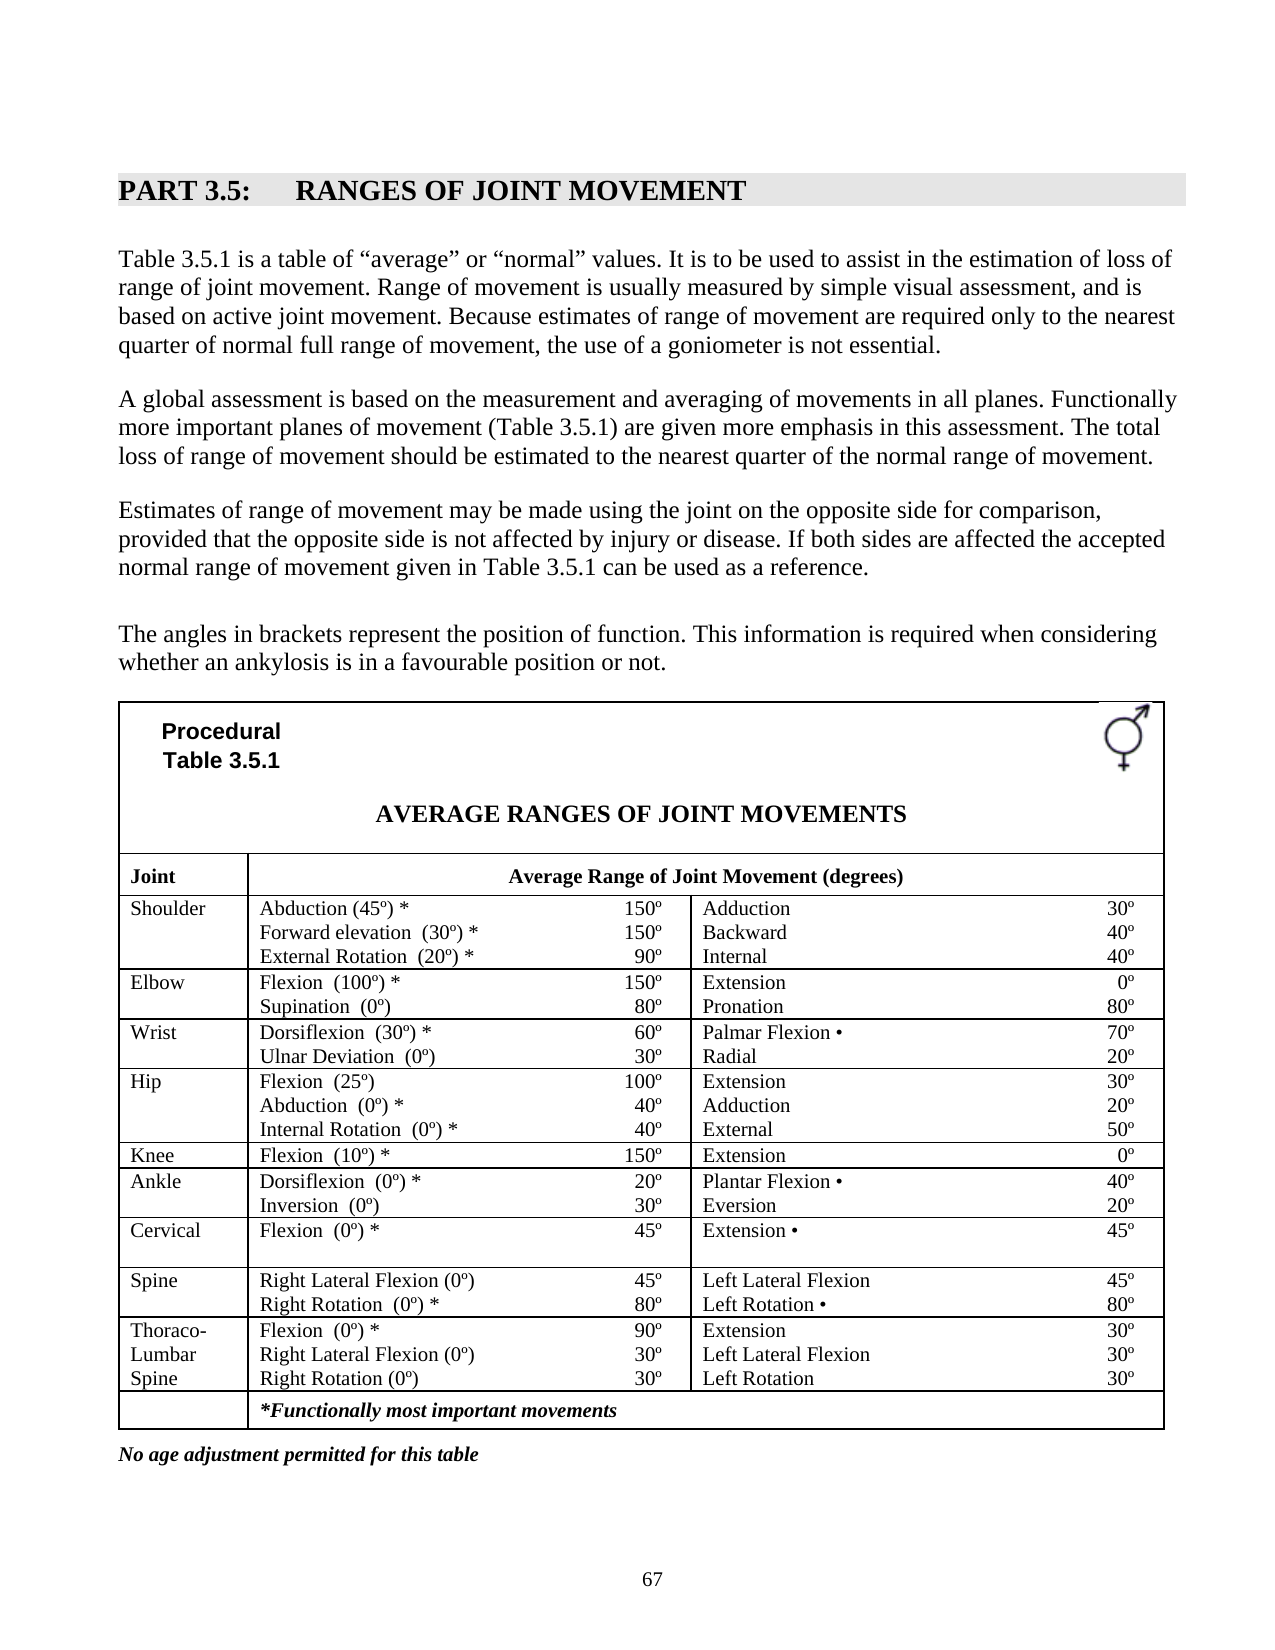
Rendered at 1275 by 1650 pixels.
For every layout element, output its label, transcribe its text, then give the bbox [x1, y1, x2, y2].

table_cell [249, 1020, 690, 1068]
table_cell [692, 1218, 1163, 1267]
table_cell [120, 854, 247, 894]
text Table 3.5.1 is a table of “average” or “normal” values. It is to be used to assist in the estimation of loss of range of joint movement. Range of movement is usually measured by simple visual assessment, and is based on active joint movement. Because estimates of range of movement are required only to the nearest quarter of normal full range of movement, the use of a goniometer is not essential. [118, 244, 1186, 359]
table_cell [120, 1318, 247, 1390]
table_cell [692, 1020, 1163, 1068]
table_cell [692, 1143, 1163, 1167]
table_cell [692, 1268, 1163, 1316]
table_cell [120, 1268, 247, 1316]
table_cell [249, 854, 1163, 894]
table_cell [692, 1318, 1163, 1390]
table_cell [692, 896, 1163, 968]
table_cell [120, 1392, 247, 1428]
text Estimates of range of movement may be made using the joint on the opposite side for comparison, provided that the opposite side is not affected by injury or disease. If both sides are affected the accepted normal range of movement given in Table 3.5.1 can be used as a reference. [118, 495, 1186, 581]
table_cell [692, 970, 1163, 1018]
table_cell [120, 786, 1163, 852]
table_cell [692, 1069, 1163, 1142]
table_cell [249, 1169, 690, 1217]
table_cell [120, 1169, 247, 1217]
text A global assessment is based on the measurement and averaging of movements in all planes. Functionally more important planes of movement (Table 3.5.1) are given more emphasis in this assessment. The total loss of range of movement should be estimated to the nearest quarter of the normal range of movement. [118, 384, 1186, 470]
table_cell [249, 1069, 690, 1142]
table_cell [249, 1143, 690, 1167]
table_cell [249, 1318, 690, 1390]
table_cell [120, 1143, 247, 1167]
text No age adjustment permitted for this table [118, 1442, 1186, 1466]
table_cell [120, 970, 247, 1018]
text The angles in brackets represent the position of function. This information is required when considering whether an ankylosis is in a favourable position or not. [118, 619, 1186, 676]
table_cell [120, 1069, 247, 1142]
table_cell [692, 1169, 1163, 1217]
picture [1098, 702, 1153, 773]
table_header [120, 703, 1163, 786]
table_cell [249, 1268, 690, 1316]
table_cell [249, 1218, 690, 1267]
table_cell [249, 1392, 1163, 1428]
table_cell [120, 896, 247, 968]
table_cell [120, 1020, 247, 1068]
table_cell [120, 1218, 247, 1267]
subtitle PART 3.5: RANGES OF JOINT MOVEMENT [118, 173, 1186, 206]
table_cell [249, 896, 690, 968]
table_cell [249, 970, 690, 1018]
